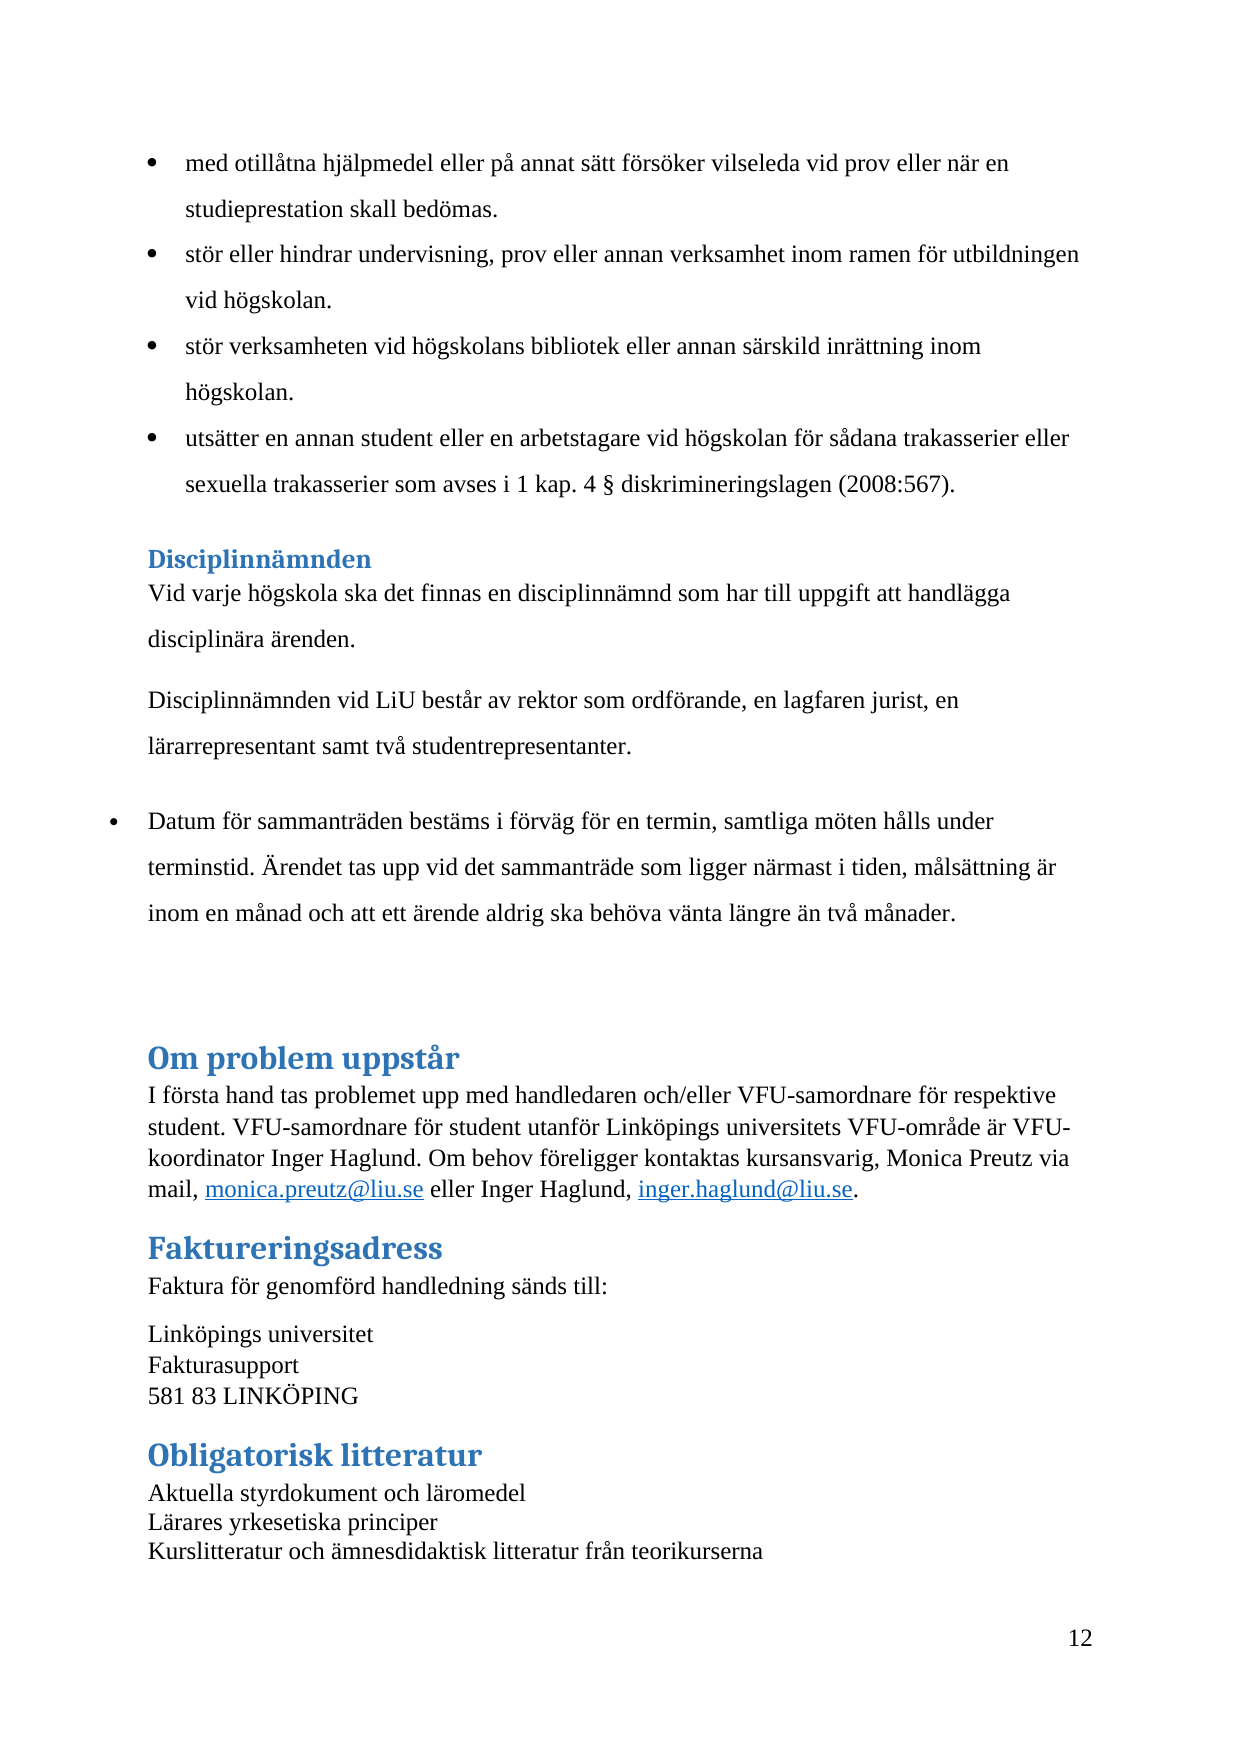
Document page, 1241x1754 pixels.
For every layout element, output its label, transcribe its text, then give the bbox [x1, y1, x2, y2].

text Lärares yrkesetiska principer [148, 1507, 1092, 1536]
text Fakturasupport [148, 1350, 1092, 1378]
text Kurslitteratur och ämnesdidaktisk litteratur från teorikurserna [148, 1536, 1092, 1564]
text I första hand tas problemet upp med handledaren och/eller VFU-samordnare för respektive student. VFU-samordnare för student utanför Linköpings universitets VFU-område är VFU-koordinator Inger Haglund. Om behov föreligger kontaktas kursansvarig, Monica Preutz via mail, monica.preutz@liu.se eller Inger Haglund, inger.haglund@liu.se. [148, 1081, 1092, 1202]
subtitle Om problem uppstår [148, 1039, 1092, 1077]
text Linköpings universitet [148, 1319, 1092, 1347]
list Datum för sammanträden bestäms i förväg för en termin, samtliga möten hålls under terminstid. Ärendet tas upp vid det sammanträde som ligger närmast i tiden, målsättning är inom en månad och att ett ärende aldrig ska behöva vänta längre än två månader. [110, 806, 1092, 926]
text Aktuella styrdokument och läromedel [148, 1478, 1092, 1507]
list stör eller hindrar undervisning, prov eller annan verksamhet inom ramen för utbildningen vid högskolan. [148, 239, 1092, 314]
text Disciplinnämnden vid LiU består av rektor som ordförande, en lagfaren jurist, en lärarrepresentant samt två studentrepresentanter. [148, 685, 1092, 759]
text Faktura för genomförd handledning sänds till: [148, 1271, 1092, 1300]
list stör verksamheten vid högskolans bibliotek eller annan särskild inrättning inom högskolan. [148, 331, 1092, 406]
list utsätter en annan student eller en arbetstagare vid högskolan för sådana trakasserier eller sexuella trakasserier som avses i 1 kap. 4 § diskrimineringslagen (2008:567). [148, 423, 1092, 498]
subtitle Obligatorisk litteratur [148, 1437, 1092, 1475]
subtitle Disciplinnämnden [148, 544, 1092, 576]
list med otillåtna hjälpmedel eller på annat sätt försöker vilseleda vid prov eller när en studieprestation skall bedömas. [148, 148, 1092, 222]
text Vid varje högskola ska det finnas en disciplinnämnd som har till uppgift att handlägga disciplinära ärenden. [148, 578, 1092, 653]
text 581 83 LINKÖPING [148, 1381, 1092, 1409]
subtitle Faktureringsadress [148, 1230, 1092, 1268]
